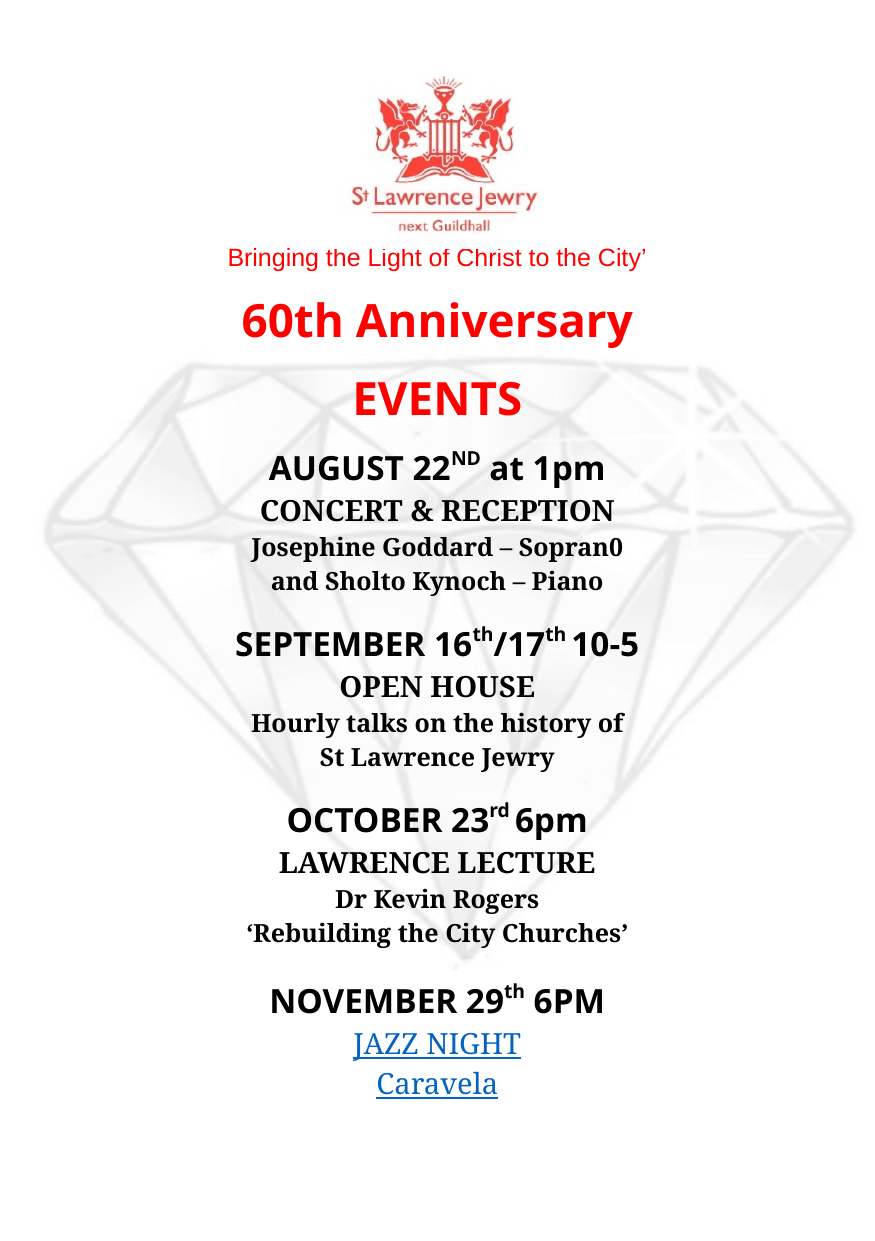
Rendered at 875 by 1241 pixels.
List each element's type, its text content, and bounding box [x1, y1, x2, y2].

text ‘Rebuilding the City Churches’ [75, 916, 799, 950]
text LAWRENCE LECTURE [75, 842, 799, 882]
text Caravela [75, 1063, 799, 1103]
text JAZZ NIGHT [75, 1023, 799, 1063]
text AUGUST 22ND at 1pm [75, 445, 799, 490]
text OCTOBER 23rd 6pm [75, 797, 799, 842]
text Josephine Goddard – Sopran0 [75, 530, 799, 564]
text 60th Anniversary [75, 289, 799, 351]
picture [326, 58, 563, 249]
text CONCERT & RECEPTION [75, 490, 799, 530]
text EVENTS [75, 367, 799, 429]
text and Sholto Kynoch – Piano [75, 564, 799, 598]
text SEPTEMBER 16th/17th 10-5 [75, 621, 799, 666]
picture [0, 270, 874, 970]
text St Lawrence Jewry [75, 740, 799, 774]
text Dr Kevin Rogers [75, 882, 799, 916]
text Bringing the Light of Christ to the City’ [75, 242, 799, 271]
text OPEN HOUSE [75, 666, 799, 706]
text NOVEMBER 29th 6PM [75, 978, 799, 1023]
text Hourly talks on the history of [75, 706, 799, 740]
